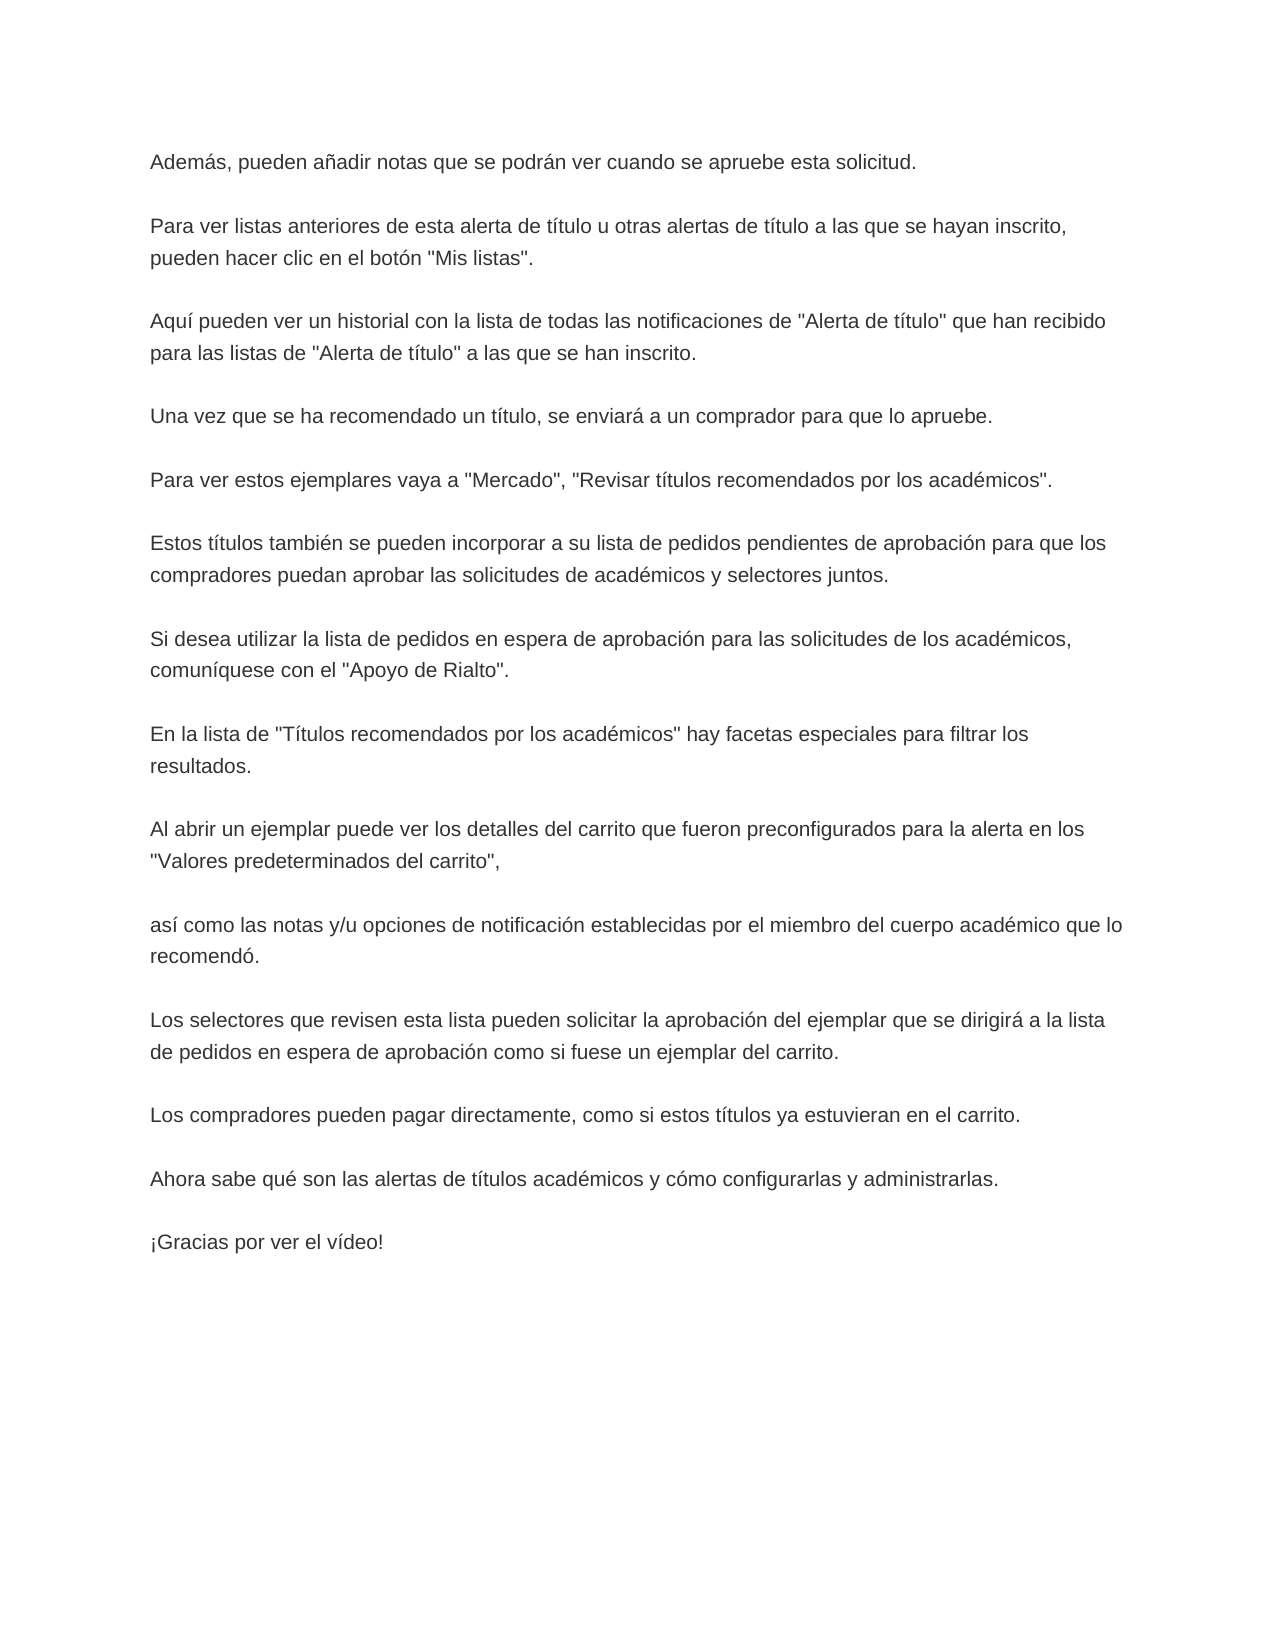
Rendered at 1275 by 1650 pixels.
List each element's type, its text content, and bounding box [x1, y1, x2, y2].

text Al abrir un ejemplar puede ver los detalles del carrito que fueron preconfigurados para la alerta en los "Valores predeterminados del carrito", [150, 817, 1125, 873]
text Una vez que se ha recomendado un título, se enviará a un comprador para que lo apruebe. [150, 404, 1125, 428]
text Los compradores pueden pagar directamente, como si estos títulos ya estuvieran en el carrito. [150, 1103, 1125, 1127]
text así como las notas y/u opciones de notificación establecidas por el miembro del cuerpo académico que lo recomendó. [150, 912, 1125, 968]
text Estos títulos también se pueden incorporar a su lista de pedidos pendientes de aprobación para que los compradores puedan aprobar las solicitudes de académicos y selectores juntos. [150, 531, 1125, 587]
text Si desea utilizar la lista de pedidos en espera de aprobación para las solicitudes de los académicos, comuníquese con el "Apoyo de Rialto". [150, 627, 1125, 682]
text En la lista de "Títulos recomendados por los académicos" hay facetas especiales para filtrar los resultados. [150, 722, 1125, 778]
text Ahora sabe qué son las alertas de títulos académicos y cómo configurarlas y administrarlas. [150, 1167, 1125, 1191]
text Los selectores que revisen esta lista pueden solicitar la aprobación del ejemplar que se dirigirá a la lista de pedidos en espera de aprobación como si fuese un ejemplar del carrito. [150, 1008, 1125, 1063]
text Aquí pueden ver un historial con la lista de todas las notificaciones de "Alerta de título" que han recibido para las listas de "Alerta de título" a las que se han inscrito. [150, 309, 1125, 364]
text Además, pueden añadir notas que se podrán ver cuando se apruebe esta solicitud. [150, 150, 1125, 174]
text Para ver estos ejemplares vaya a "Mercado", "Revisar títulos recomendados por los académicos". [150, 468, 1125, 492]
text Para ver listas anteriores de esta alerta de título u otras alertas de título a las que se hayan inscrito, pueden hacer clic en el botón "Mis listas". [150, 213, 1125, 269]
text ¡Gracias por ver el vídeo! [150, 1230, 1125, 1254]
